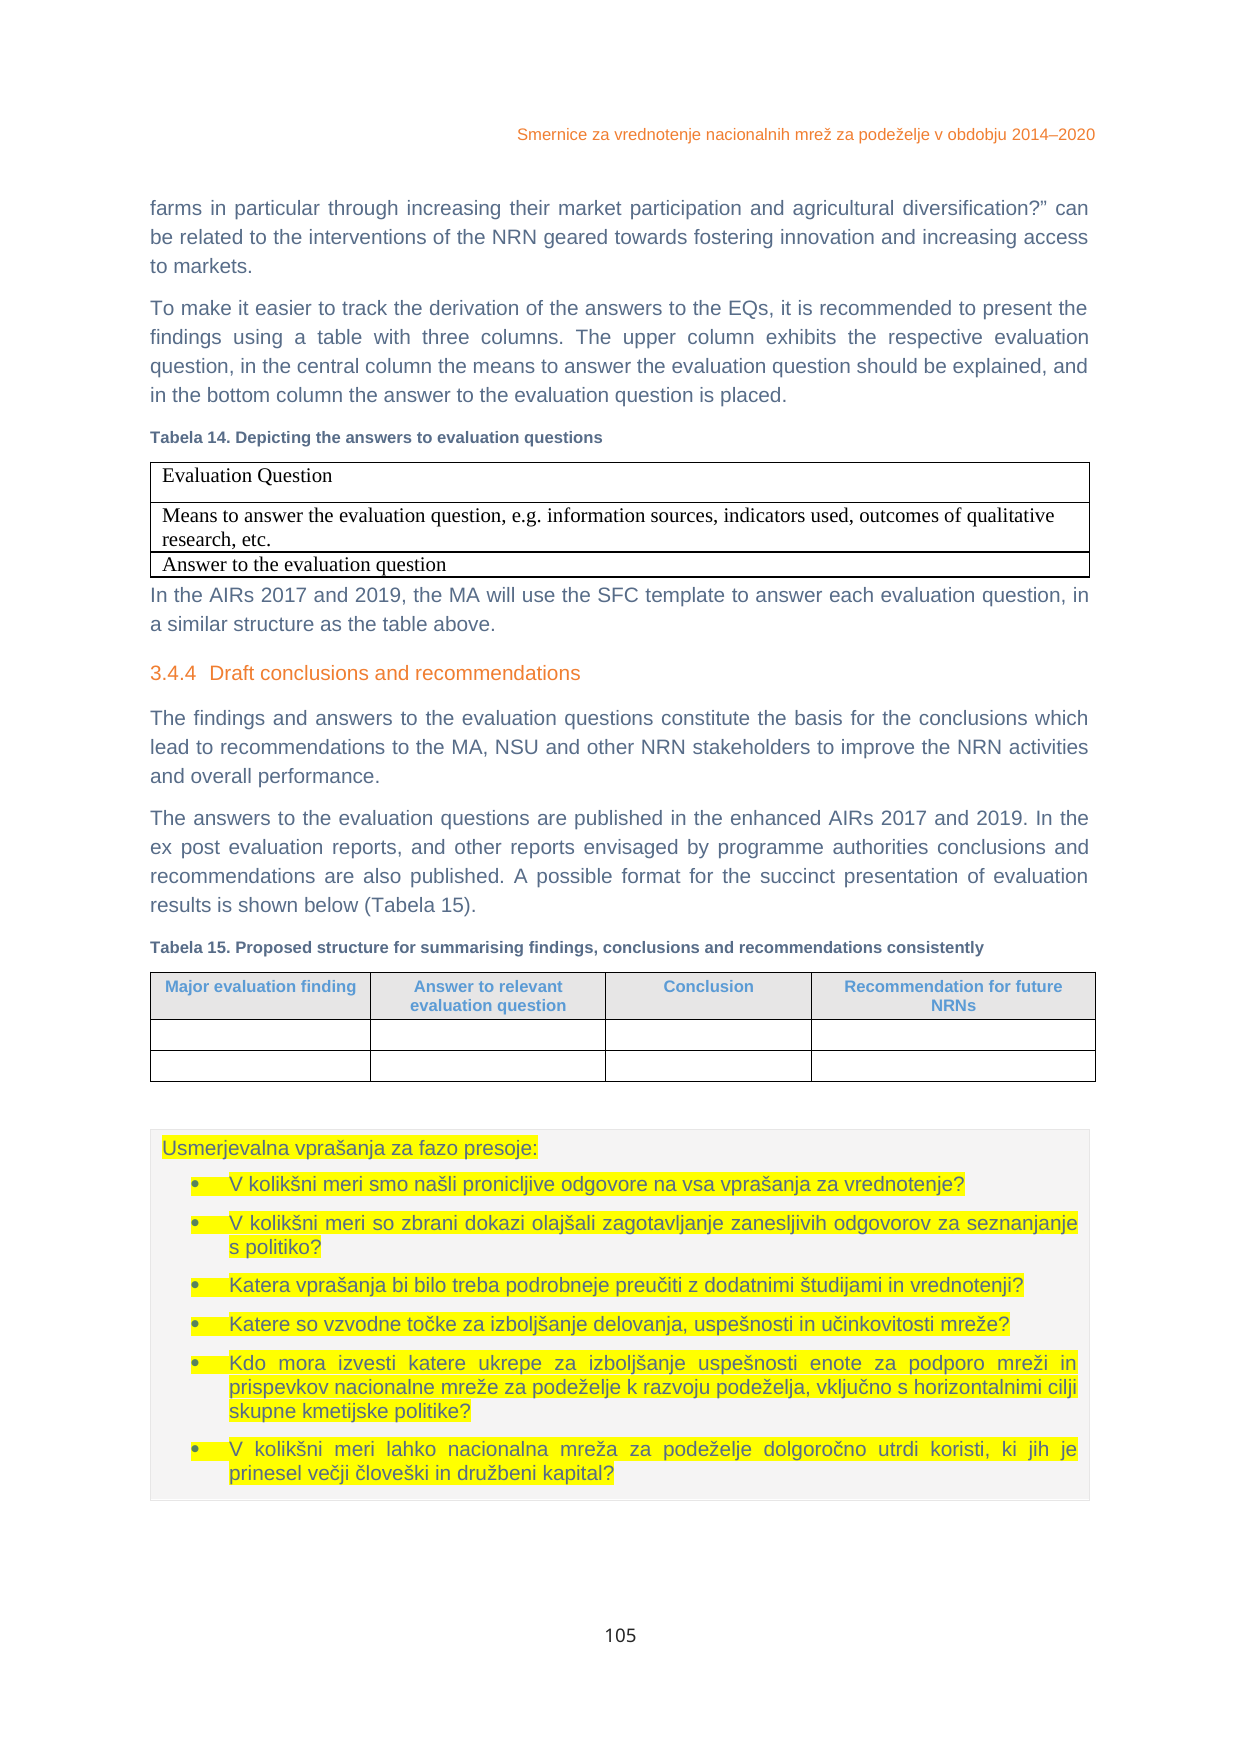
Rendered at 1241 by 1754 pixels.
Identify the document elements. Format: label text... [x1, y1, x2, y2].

table_cell Answer to the evaluation question [151, 553, 1089, 576]
table_cell [371, 1051, 605, 1081]
table_cell [812, 1051, 1095, 1081]
table_header Usmerjevalna vprašanja za fazo presoje: V kolikšni meri smo našli pronicljive odgovore na vsa vprašanja za vrednotenje? V kolikšni meri so zbrani dokazi olajšali zagotavljanje zanesljivih odgovorov za seznanjanje s politiko? Katera vprašanja bi bilo treba podrobneje preučiti z dodatnimi študijami in vrednotenji? Katere so vzvodne točke za izboljšanje delovanja, uspešnosti in učinkovitosti mreže? Kdo mora izvesti katere ukrepe za izboljšanje uspešnosti enote za podporo mreži in prispevkov nacionalne mreže za podeželje k razvoju podeželja, vključno s horizontalnimi cilji skupne kmetijske politike? V kolikšni meri lahko nacionalna mreža za podeželje dolgoročno utrdi koristi, ki jih je prinesel večji človeški in družbeni kapital? [151, 1130, 1089, 1499]
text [150, 190, 1090, 278]
table_cell [606, 1020, 811, 1050]
text To make it easier to track the derivation of the answers to the EQs, it is recommended to present the findings using a table with three columns. The upper column exhibits the respective evaluation question, in the central column the means to answer the evaluation question should be explained, and in the bottom column the answer to the evaluation question is placed. [150, 290, 1090, 407]
subtitle Draft conclusions and recommendations [150, 661, 1090, 686]
table_cell [151, 1020, 370, 1050]
table_header Answer to relevant evaluation question [371, 973, 605, 1019]
subtitle Depicting the answers to evaluation questions [150, 428, 1090, 447]
text The findings and answers to the evaluation questions constitute the basis for the conclusions which lead to recommendations to the MA, NSU and other NRN stakeholders to improve the NRN activities and overall performance. [150, 700, 1090, 788]
table_header Evaluation Question [151, 463, 1089, 502]
text In the AIRs 2017 and 2019, the MA will use the SFC template to answer each evaluation question, in a similar structure as the table above. [150, 578, 1090, 636]
table_header Conclusion [606, 973, 811, 1019]
table_cell [151, 1051, 370, 1081]
table_cell Means to answer the evaluation question, e.g. information sources, indicators used, outcomes of qualitative research, etc. [151, 503, 1089, 551]
table_cell [812, 1020, 1095, 1050]
table_header Major evaluation finding [151, 973, 370, 1019]
subtitle Proposed structure for summarising findings, conclusions and recommendations consistently [150, 938, 1090, 957]
text The answers to the evaluation questions are published in the enhanced AIRs 2017 and 2019. In the ex post evaluation reports, and other reports envisaged by programme authorities conclusions and recommendations are also published. A possible format for the succinct presentation of evaluation results is shown below (Table 15). [150, 800, 1090, 917]
table_cell [606, 1051, 811, 1081]
table_header Recommendation for future NRNs [812, 973, 1095, 1019]
table_cell [371, 1020, 605, 1050]
